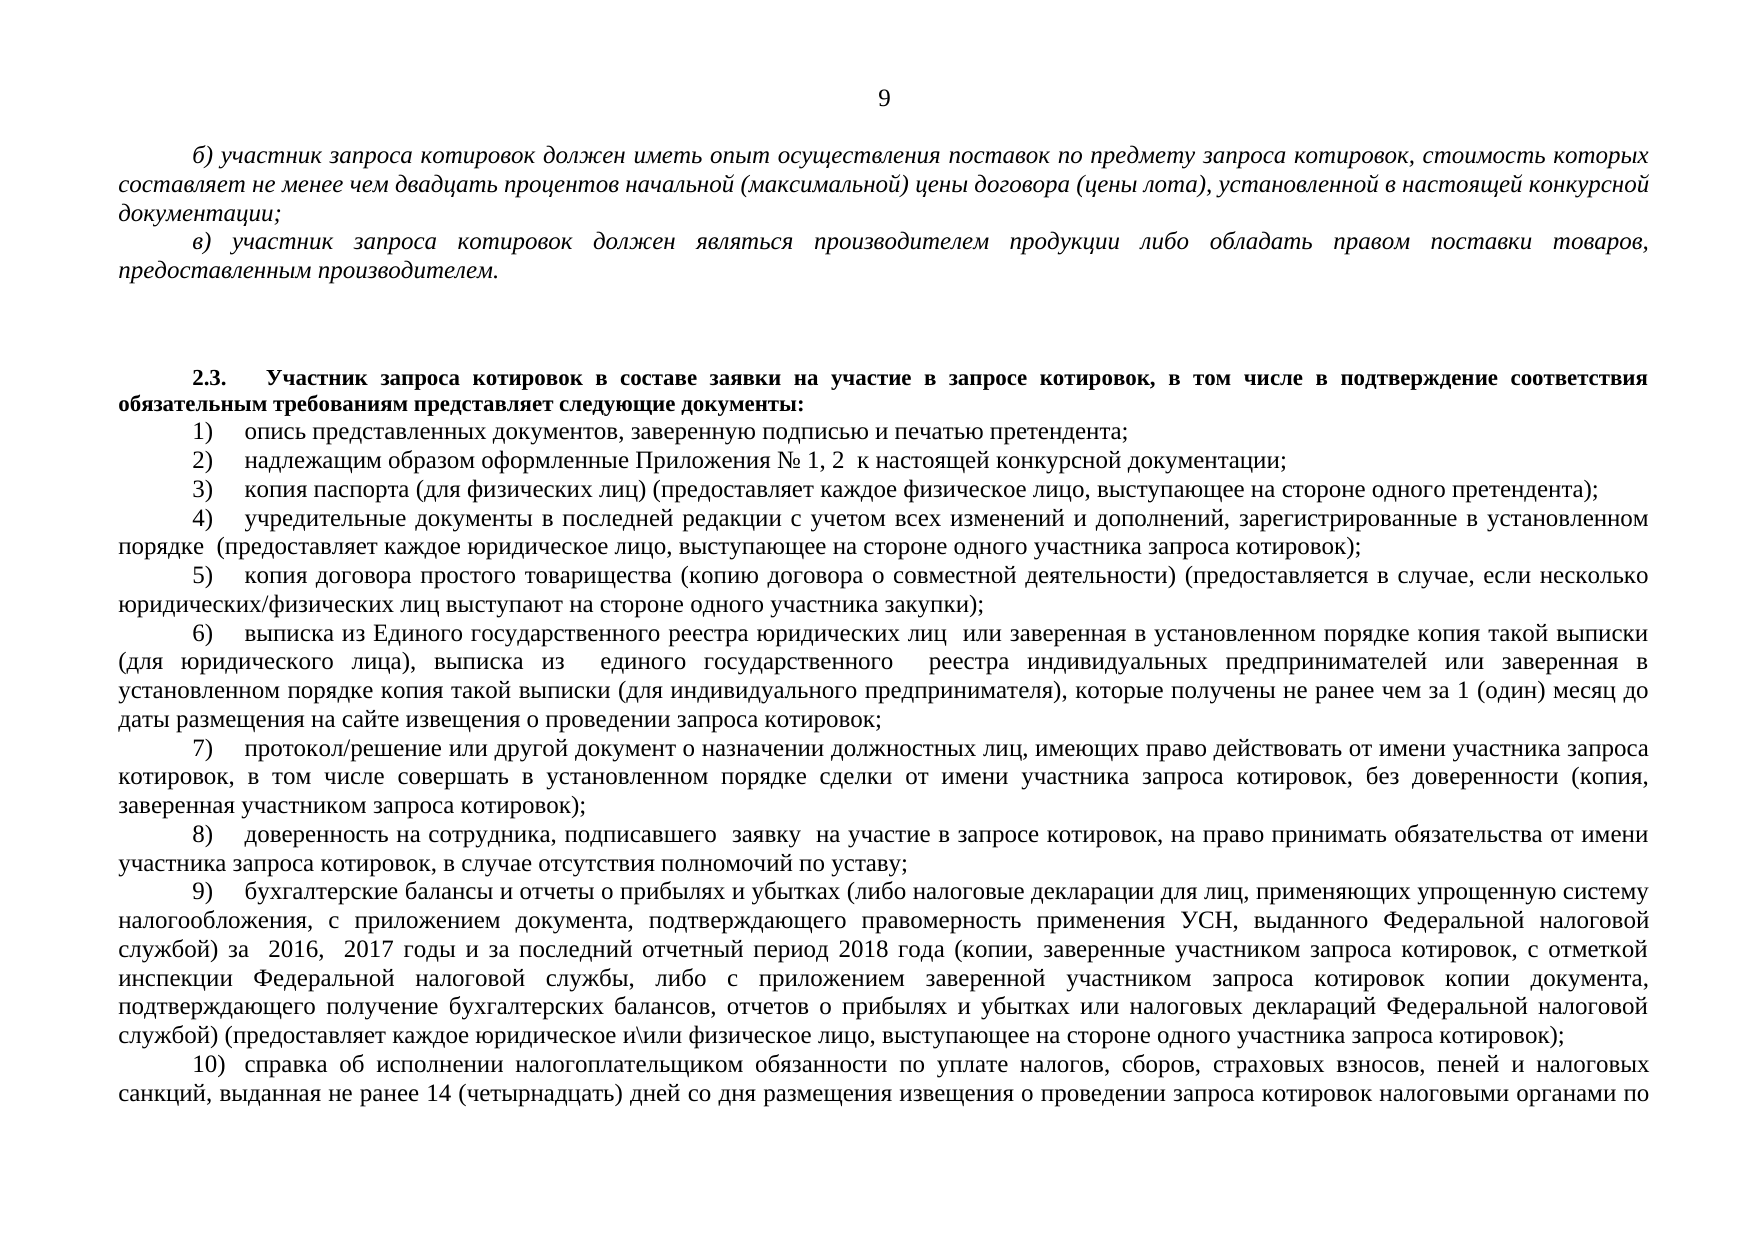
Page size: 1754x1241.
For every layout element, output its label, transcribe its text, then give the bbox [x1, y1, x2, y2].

list копия паспорта (для физических лиц) (предоставляет каждое физическое лицо, выступающее на стороне одного претендента); [118, 474, 1651, 503]
list надлежащим образом оформленные Приложения № 1, 2 к настоящей конкурсной документации; [118, 445, 1651, 474]
list выписка из Единого государственного реестра юридических лиц или заверенная в установленном порядке копия такой выписки (для юридического лица), выписка из единого государственного реестра индивидуальных предпринимателей или заверенная в установленном порядке копия такой выписки (для индивидуального предпринимателя), которые получены не ранее чем за 1 (один) месяц до даты размещения на сайте извещения о проведении запроса котировок; [118, 618, 1651, 733]
list доверенность на сотрудника, подписавшего заявку на участие в запросе котировок, на право принимать обязательства от имени участника запроса котировок, в случае отсутствия полномочий по уставу; [118, 819, 1651, 876]
list Участник запроса котировок в составе заявки на участие в запросе котировок, в том числе в подтверждение соответствия обязательным требованиям представляет следующие документы: [118, 364, 1651, 416]
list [118, 1049, 1651, 1106]
list бухгалтерские балансы и отчеты о прибылях и убытках (либо налоговые декларации для лиц, применяющих упрощенную систему налогообложения, с приложением документа, подтверждающего правомерность применения УСН, выданного Федеральной налоговой службой) за 2016, 2017 годы и за последний отчетный период 2018 года (копии, заверенные участником запроса котировок, с отметкой инспекции Федеральной налоговой службы, либо с приложением заверенной участником запроса котировок копии документа, подтверждающего получение бухгалтерских балансов, отчетов о прибылях и убытках или налоговых деклараций Федеральной налоговой службой) (предоставляет каждое юридическое и\или физическое лицо, выступающее на стороне одного участника запроса котировок); [118, 876, 1651, 1049]
text б) участник запроса котировок должен иметь опыт осуществления поставок по предмету запроса котировок, стоимость которых составляет не менее чем двадцать процентов начальной (максимальной) цены договора (цены лота), установленной в настоящей конкурсной документации; [118, 140, 1651, 226]
text в) участник запроса котировок должен являться производителем продукции либо обладать правом поставки товаров, предоставленным производителем. [118, 226, 1651, 284]
list копия договора простого товарищества (копию договора о совместной деятельности) (предоставляется в случае, если несколько юридических/физических лиц выступают на стороне одного участника закупки); [118, 560, 1651, 618]
list опись представленных документов, заверенную подписью и печатью претендента; [118, 416, 1651, 445]
list протокол/решение или другой документ о назначении должностных лиц, имеющих право действовать от имени участника запроса котировок, в том числе совершать в установленном порядке сделки от имени участника запроса котировок, без доверенности (копия, заверенная участником запроса котировок); [118, 733, 1651, 819]
list учредительные документы в последней редакции с учетом всех изменений и дополнений, зарегистрированные в установленном порядке (предоставляет каждое юридическое лицо, выступающее на стороне одного участника запроса котировок); [118, 503, 1651, 560]
